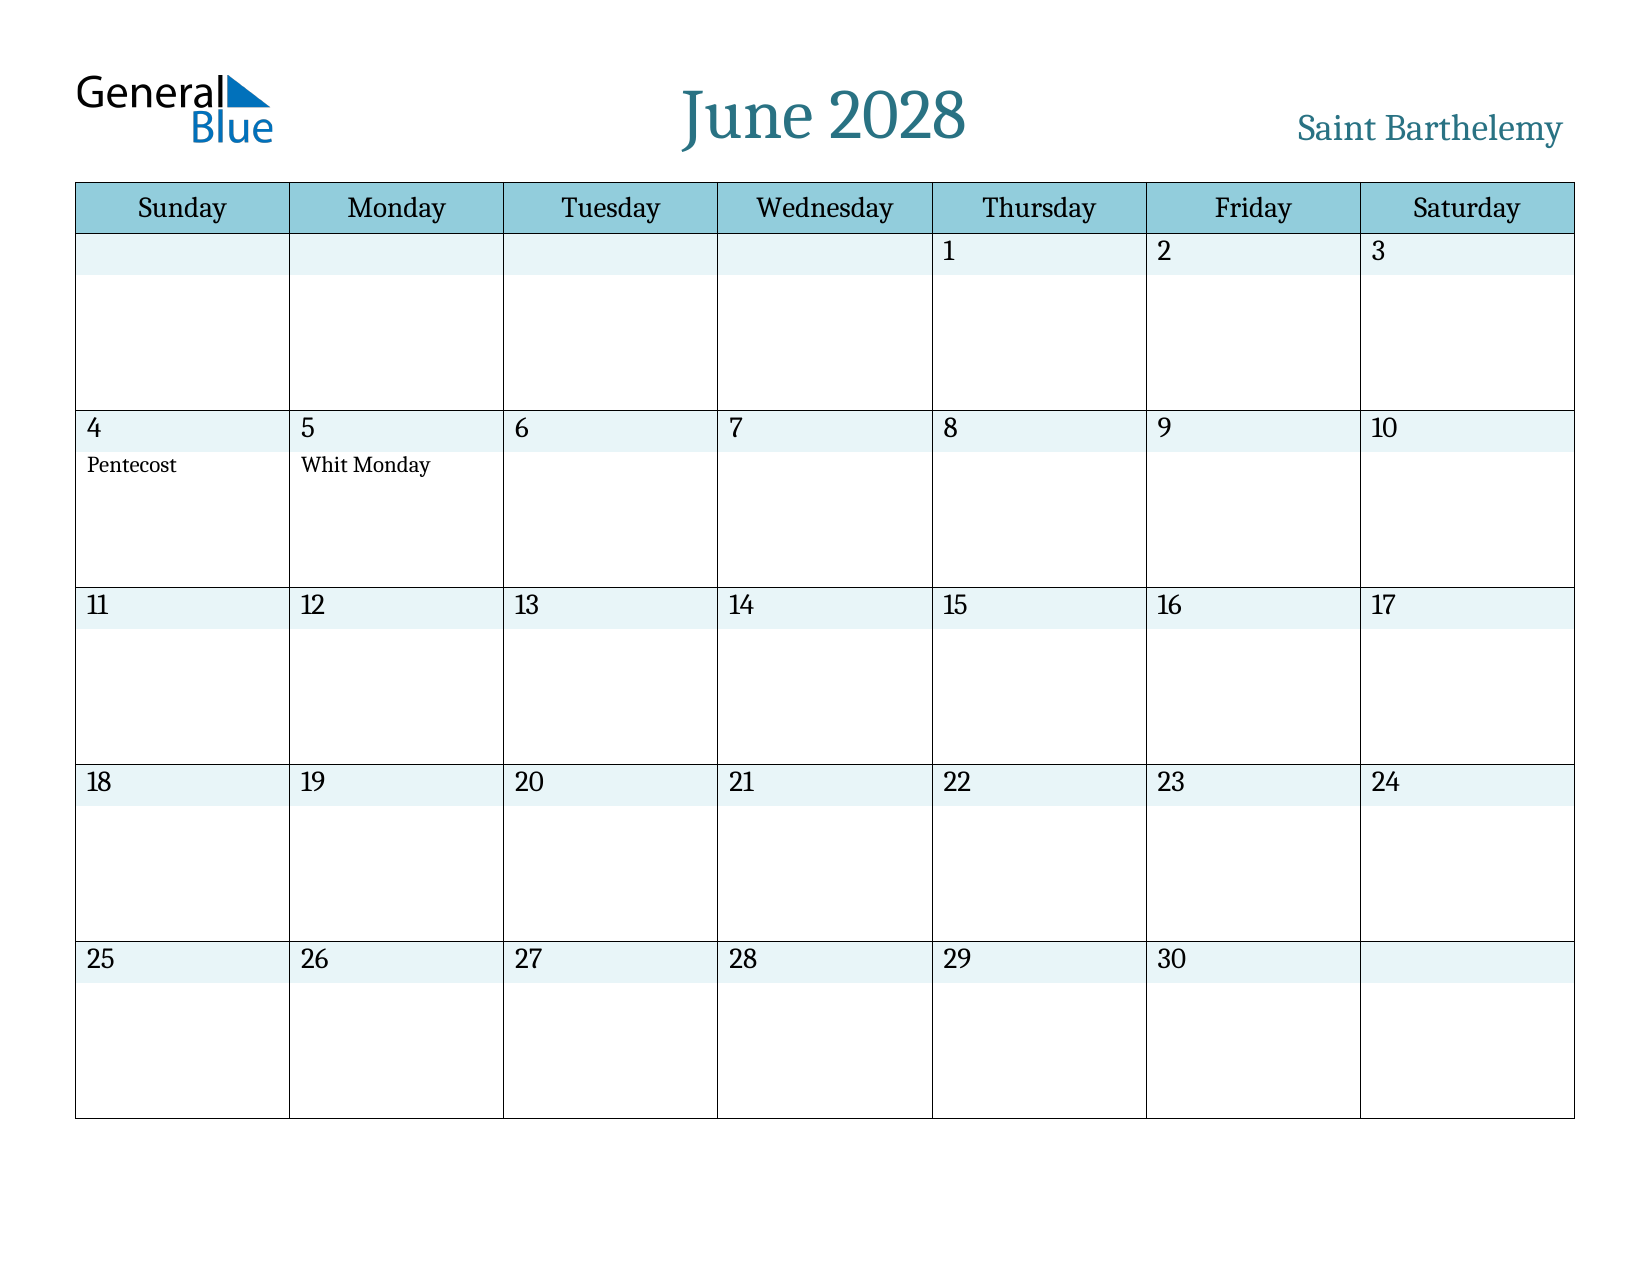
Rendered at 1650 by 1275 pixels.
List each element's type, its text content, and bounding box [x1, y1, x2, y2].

table_cell [1361, 942, 1574, 983]
table_cell [290, 806, 503, 941]
table_cell [1147, 629, 1360, 764]
table_cell 13 [504, 588, 717, 629]
table_header June 2028 [504, 75, 1146, 182]
table_cell Thursday [933, 183, 1146, 233]
table_cell [76, 983, 289, 1118]
table_cell 8 [933, 411, 1146, 452]
table_cell 30 [1147, 942, 1360, 983]
table_cell [76, 806, 289, 941]
table_cell [290, 629, 503, 764]
table_cell [1361, 983, 1574, 1118]
table_cell [1361, 629, 1574, 764]
table_cell [76, 629, 289, 764]
table_cell [290, 275, 503, 410]
table_cell 7 [718, 411, 932, 452]
table_cell 18 [76, 765, 289, 806]
table_cell 12 [290, 588, 503, 629]
table_cell [76, 234, 289, 275]
table_cell 11 [76, 588, 289, 629]
table_cell [718, 452, 932, 587]
table_header [76, 75, 503, 182]
table_cell [933, 629, 1146, 764]
table_cell 19 [290, 765, 503, 806]
table_cell [1361, 275, 1574, 410]
table_cell [504, 234, 717, 275]
table_cell 4 [76, 411, 289, 452]
table_cell [718, 234, 932, 275]
table_cell Tuesday [504, 183, 717, 233]
table_cell [504, 983, 717, 1118]
table_cell 29 [933, 942, 1146, 983]
table_cell [933, 983, 1146, 1118]
table_cell 26 [290, 942, 503, 983]
table_header Saint Barthelemy [1146, 75, 1574, 182]
table_cell [504, 275, 717, 410]
table_cell [1361, 806, 1574, 941]
table_cell Saturday [1361, 183, 1574, 233]
table_cell [933, 806, 1146, 941]
table_cell 21 [718, 765, 932, 806]
table_cell [933, 275, 1146, 410]
table_cell 3 [1361, 234, 1574, 275]
table_cell 23 [1147, 765, 1360, 806]
table_cell [504, 629, 717, 764]
table_cell [718, 275, 932, 410]
table_cell Sunday [76, 183, 289, 233]
table_cell 20 [504, 765, 717, 806]
table_cell Monday [290, 183, 503, 233]
table_cell [933, 452, 1146, 587]
table_cell 25 [76, 942, 289, 983]
table_cell [1361, 452, 1574, 587]
table_cell [1147, 806, 1360, 941]
table_cell [718, 983, 932, 1118]
table_cell 10 [1361, 411, 1574, 452]
table_cell Wednesday [718, 183, 932, 233]
table_cell [504, 452, 717, 587]
table_cell [718, 806, 932, 941]
table_cell 27 [504, 942, 717, 983]
table_cell [290, 983, 503, 1118]
picture [77, 75, 273, 143]
table_cell [504, 806, 717, 941]
table_cell 15 [933, 588, 1146, 629]
table_cell 24 [1361, 765, 1574, 806]
table_cell [1147, 983, 1360, 1118]
table_cell [1147, 275, 1360, 410]
table_cell 28 [718, 942, 932, 983]
table_cell 16 [1147, 588, 1360, 629]
table_cell 6 [504, 411, 717, 452]
table_cell 2 [1147, 234, 1360, 275]
table_cell [1147, 452, 1360, 587]
table_cell [718, 629, 932, 764]
table_cell 17 [1361, 588, 1574, 629]
table_cell [290, 234, 503, 275]
table_cell 1 [933, 234, 1146, 275]
table_cell [76, 275, 289, 410]
table_cell Whit Monday [290, 452, 503, 587]
table_cell 5 [290, 411, 503, 452]
table_cell 9 [1147, 411, 1360, 452]
table_cell 22 [933, 765, 1146, 806]
table_cell Friday [1147, 183, 1360, 233]
table_cell 14 [718, 588, 932, 629]
table_cell Pentecost [76, 452, 289, 587]
